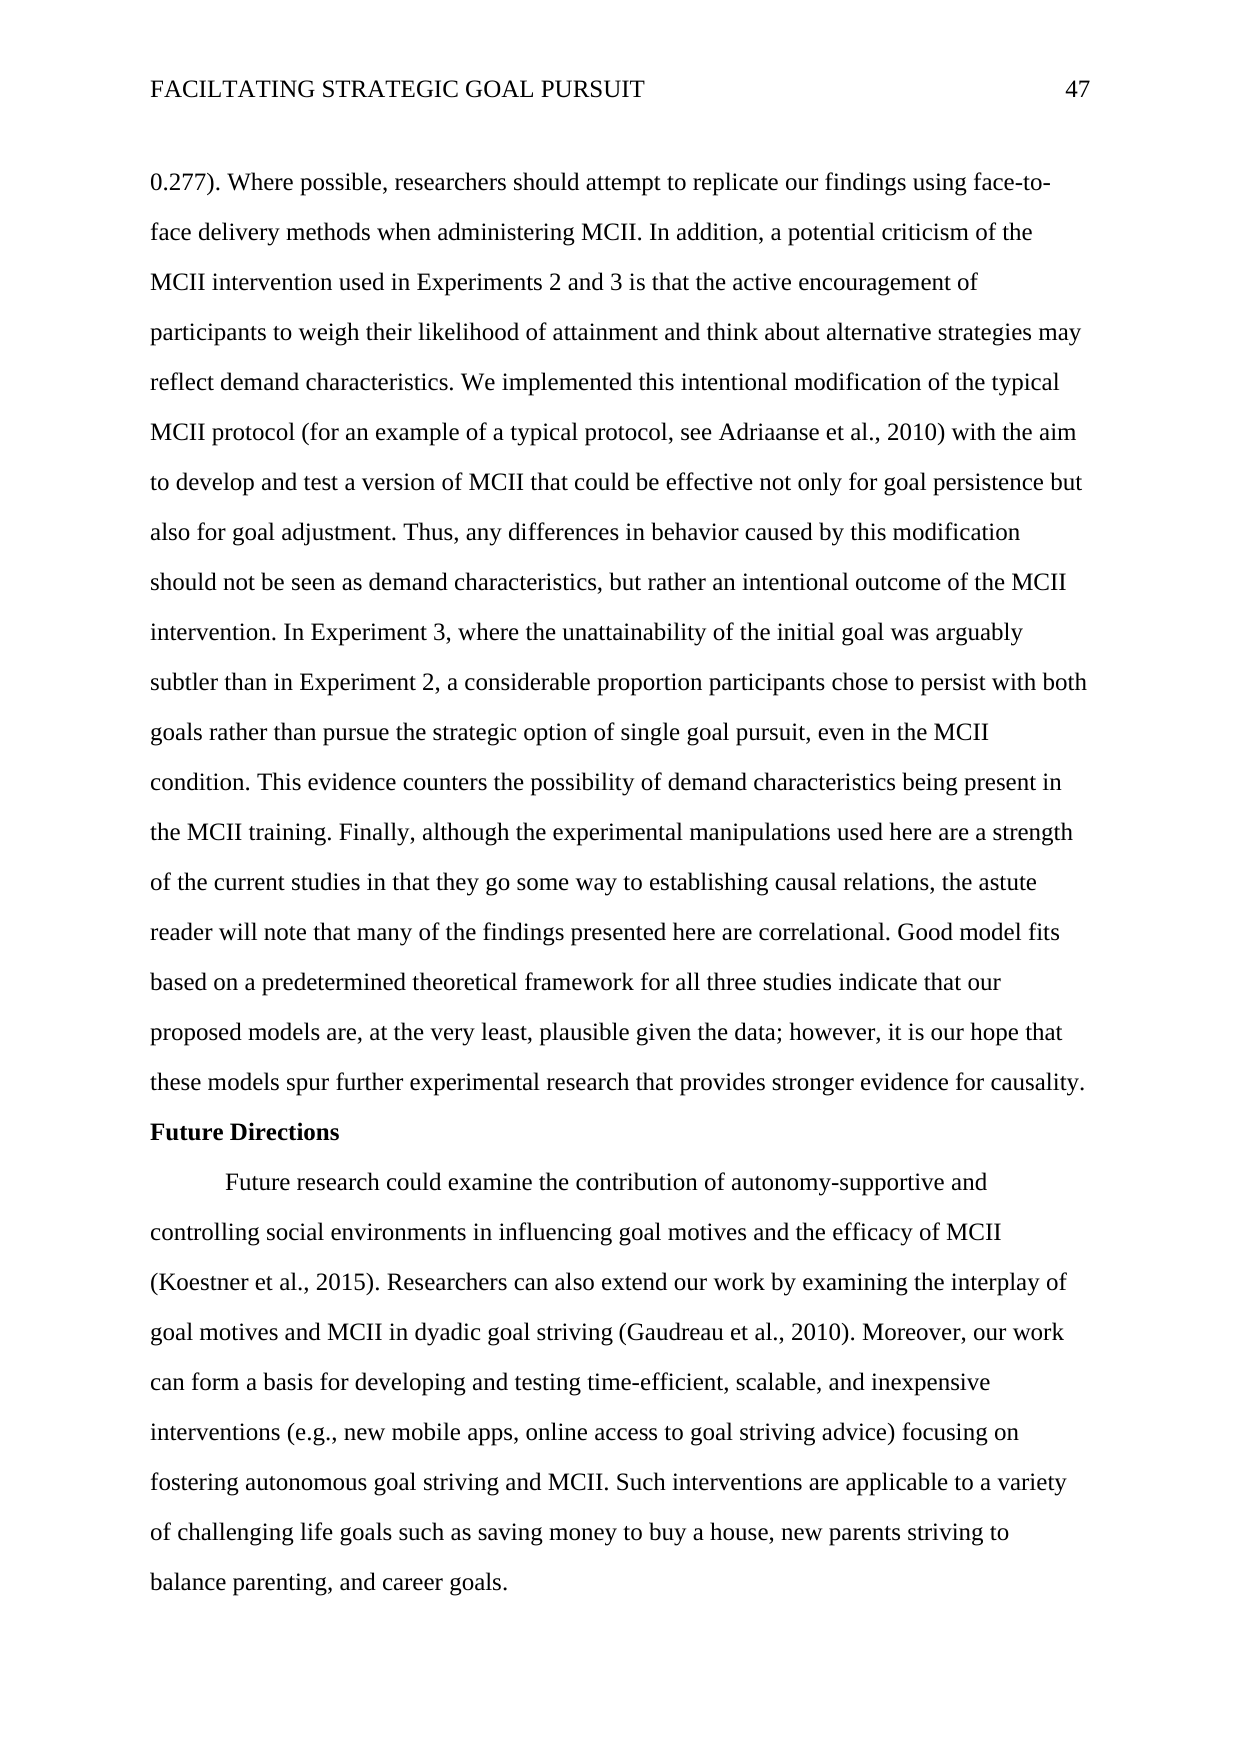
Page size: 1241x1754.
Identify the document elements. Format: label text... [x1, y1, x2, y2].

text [150, 150, 1090, 1100]
text Future research could examine the contribution of autonomy-supportive and controlling social environments in influencing goal motives and the efficacy of MCII (Koestner et al., 2015). Researchers can also extend our work by examining the interplay of goal motives and MCII in dyadic goal striving (Gaudreau et al., 2010). Moreover, our work can form a basis for developing and testing time-efficient, scalable, and inexpensive interventions (e.g., new mobile apps, online access to goal striving advice) focusing on fostering autonomous goal striving and MCII. Such interventions are applicable to a variety of challenging life goals such as saving money to buy a house, new parents striving to balance parenting, and career goals. [150, 1150, 1090, 1600]
text Future Directions [150, 1100, 1090, 1150]
